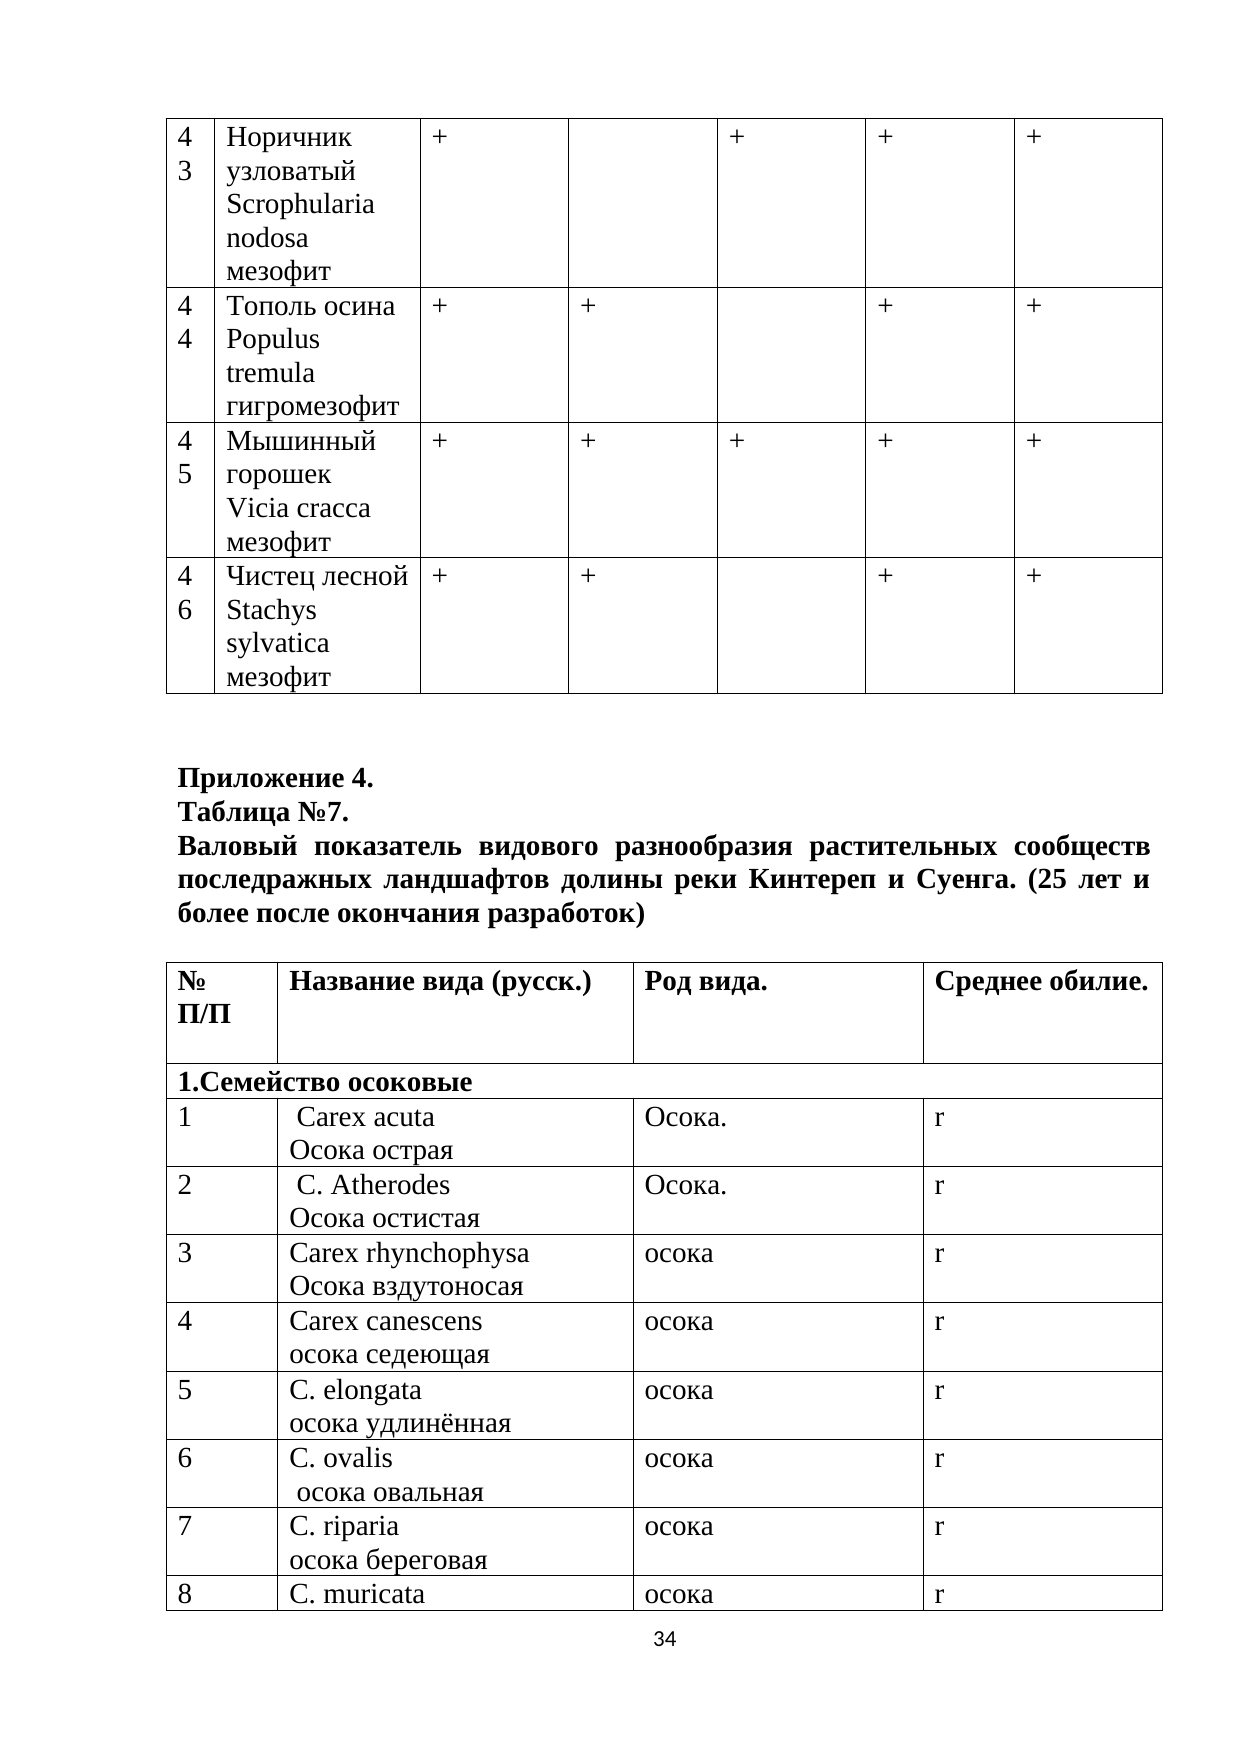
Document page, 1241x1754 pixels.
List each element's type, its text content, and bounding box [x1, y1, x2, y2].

table_cell + [421, 119, 568, 287]
table_cell C. riparia осока береговая [278, 1508, 633, 1575]
text Таблица №7. [177, 794, 1152, 828]
table_cell + [866, 288, 1014, 422]
table_cell + [866, 423, 1014, 557]
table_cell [278, 1576, 633, 1610]
table_cell r [924, 1576, 1162, 1610]
table_cell 3 [167, 1235, 277, 1302]
table_cell Carex rhynchophysa Осока вздутоносая [278, 1235, 633, 1302]
table_header Среднее обилие. [924, 963, 1162, 1063]
table_cell Норичник узловатый Scrophularia nodosa мезофит [215, 119, 420, 287]
table_cell осока [634, 1372, 923, 1439]
table_cell осока [634, 1235, 923, 1302]
table_cell 6 [167, 1440, 277, 1507]
table_cell [718, 288, 865, 422]
table_cell 5 [167, 1372, 277, 1439]
table_cell + [569, 288, 717, 422]
table_cell осока [634, 1440, 923, 1507]
table_cell Мышинный горошек Vicia cracca мезофит [215, 423, 420, 557]
table_cell + [1015, 558, 1162, 692]
table_cell 1.Семейство осоковые [167, 1064, 1162, 1098]
table_cell Carex acuta Осока острая [278, 1099, 633, 1166]
table_cell + [1015, 423, 1162, 557]
text Валовый показатель видового разнообразия растительных сообществ последражных ландшафтов долины реки Кинтереп и Суенга. (25 лет и более после окончания разработок) [177, 828, 1152, 928]
table_cell 8 [167, 1576, 277, 1610]
table_cell осока [634, 1303, 923, 1371]
table_cell r [924, 1167, 1162, 1234]
table_cell r [924, 1099, 1162, 1166]
table_cell 46 [167, 558, 214, 692]
table_cell C. ovalis осока овальная [278, 1440, 633, 1507]
table_cell + [866, 119, 1014, 287]
table_cell осока [634, 1576, 923, 1610]
table_cell 4 [167, 1303, 277, 1371]
table_cell r [924, 1235, 1162, 1302]
table_cell Осока. [634, 1167, 923, 1234]
table_header Название вида (русск.) [278, 963, 633, 1063]
table_cell осока [634, 1508, 923, 1575]
table_cell + [569, 558, 717, 692]
table_header Род вида. [634, 963, 923, 1063]
table_cell 45 [167, 423, 214, 557]
table_cell r [924, 1372, 1162, 1439]
table_cell [569, 119, 717, 287]
table_cell 2 [167, 1167, 277, 1234]
table_cell Чистец лесной Stachys sylvatica мезофит [215, 558, 420, 692]
table_cell Тополь осина Populus tremula гигромезофит [215, 288, 420, 422]
table_cell r [924, 1508, 1162, 1575]
table_cell + [421, 558, 568, 692]
table_cell [718, 558, 865, 692]
table_cell + [718, 119, 865, 287]
table_cell + [718, 423, 865, 557]
table_cell Carex canescens осока седеющая [278, 1303, 633, 1371]
text Приложение 4. [177, 761, 1152, 794]
table_cell + [866, 558, 1014, 692]
table_cell + [1015, 288, 1162, 422]
table_cell r [924, 1440, 1162, 1507]
table_cell 7 [167, 1508, 277, 1575]
table_cell C. Atherodes Осока остистая [278, 1167, 633, 1234]
table_cell + [569, 423, 717, 557]
table_cell + [1015, 119, 1162, 287]
table_cell 44 [167, 288, 214, 422]
table_cell + [421, 288, 568, 422]
table_cell Осока. [634, 1099, 923, 1166]
table_cell r [924, 1303, 1162, 1371]
table_cell + [421, 423, 568, 557]
table_header № П/П [167, 963, 277, 1063]
table_cell 1 [167, 1099, 277, 1166]
table_cell C. elongata осока удлинённая [278, 1372, 633, 1439]
table_cell 43 [167, 119, 214, 287]
